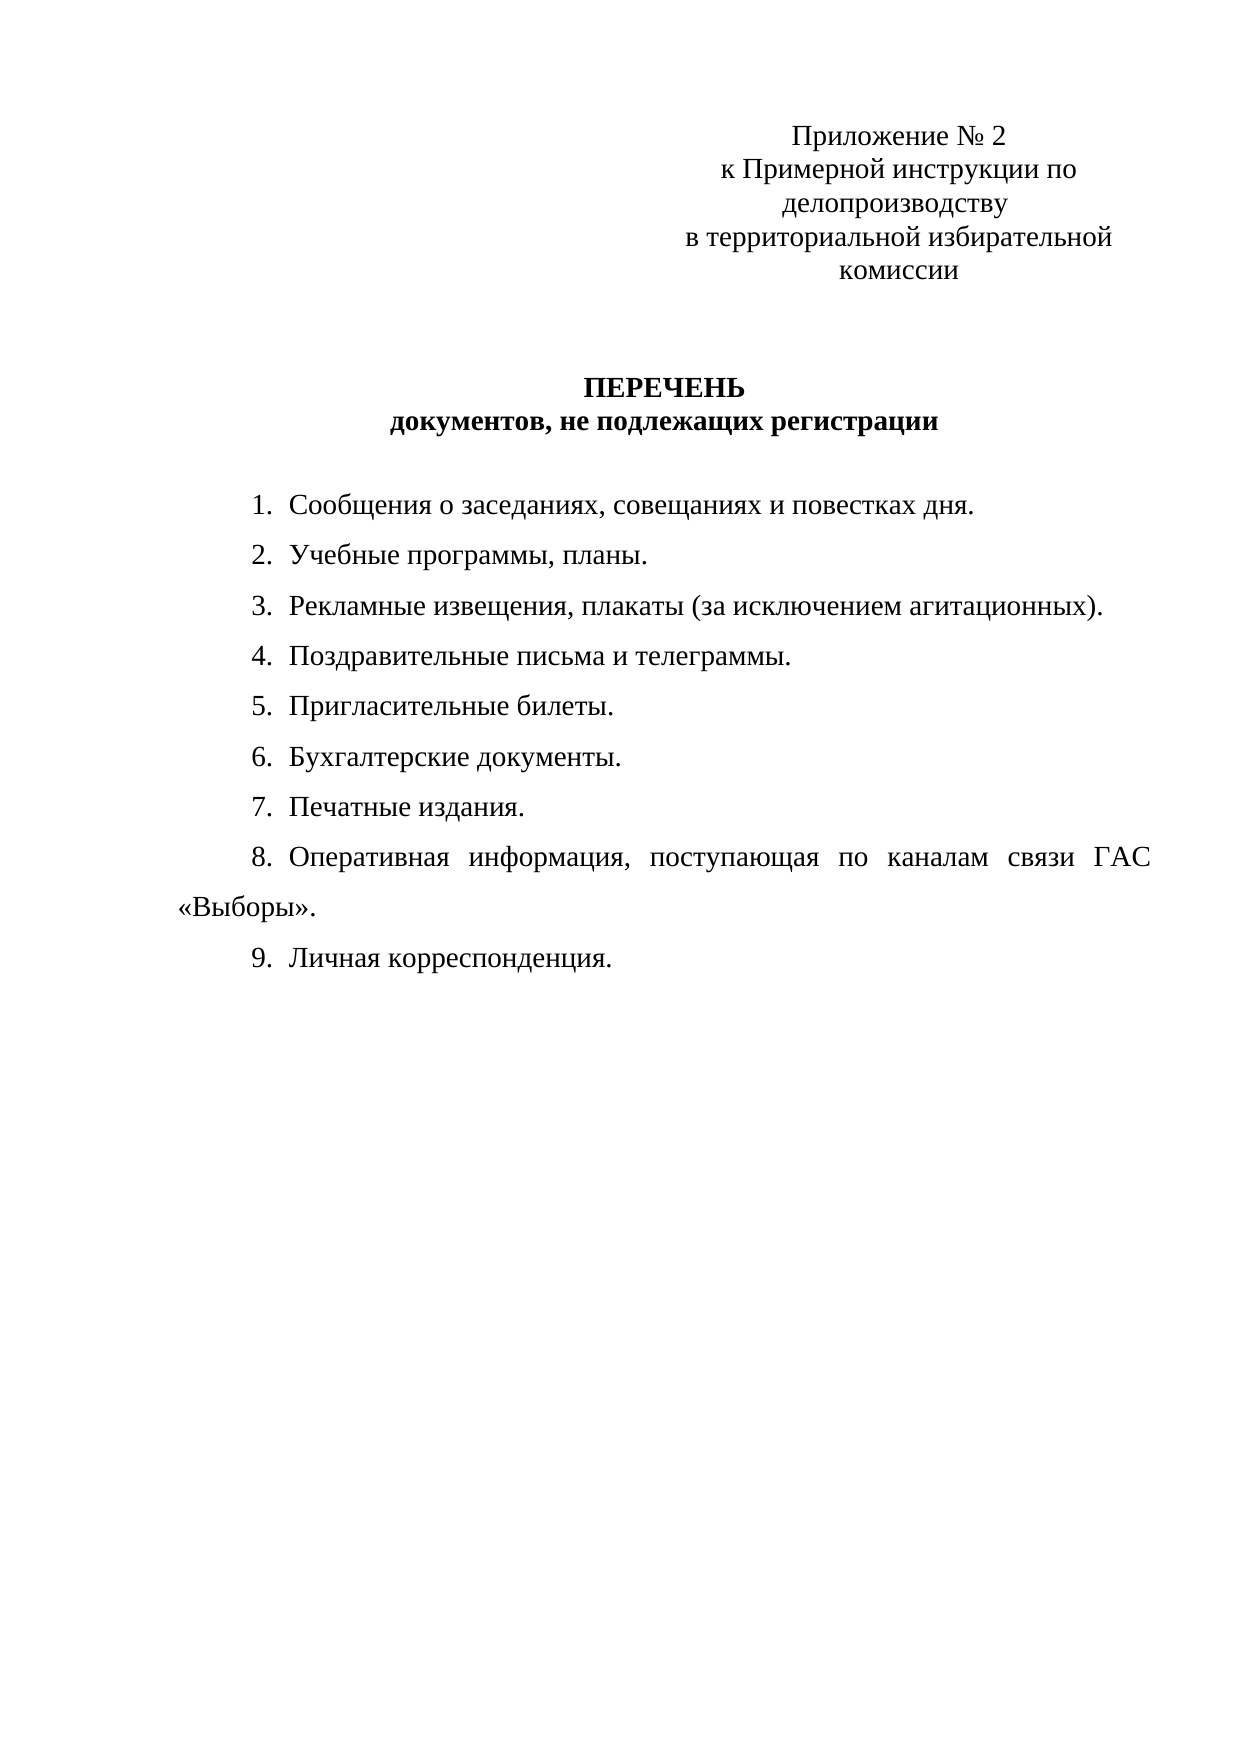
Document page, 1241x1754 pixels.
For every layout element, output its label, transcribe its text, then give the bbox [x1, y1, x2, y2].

subtitle ПЕРЕЧЕНЬ документов, не подлежащих регистрации [177, 370, 1152, 437]
list Рекламные извещения, плакаты (за исключением агитационных). [177, 588, 1152, 621]
list Учебные программы, планы. [177, 537, 1152, 571]
list Личная корреспонденция. [177, 940, 1152, 973]
list Оперативная информация, поступающая по каналам связи ГАС «Выборы». [177, 839, 1152, 923]
list Поздравительные письма и телеграммы. [177, 638, 1152, 672]
text Приложение № 2 к Примерной инструкции по делопроизводству в территориальной избирательной комиссии [646, 118, 1152, 286]
list Пригласительные билеты. [177, 688, 1152, 722]
list Сообщения о заседаниях, совещаниях и повестках дня. [177, 487, 1152, 521]
list Печатные издания. [177, 789, 1152, 822]
list Бухгалтерские документы. [177, 739, 1152, 772]
